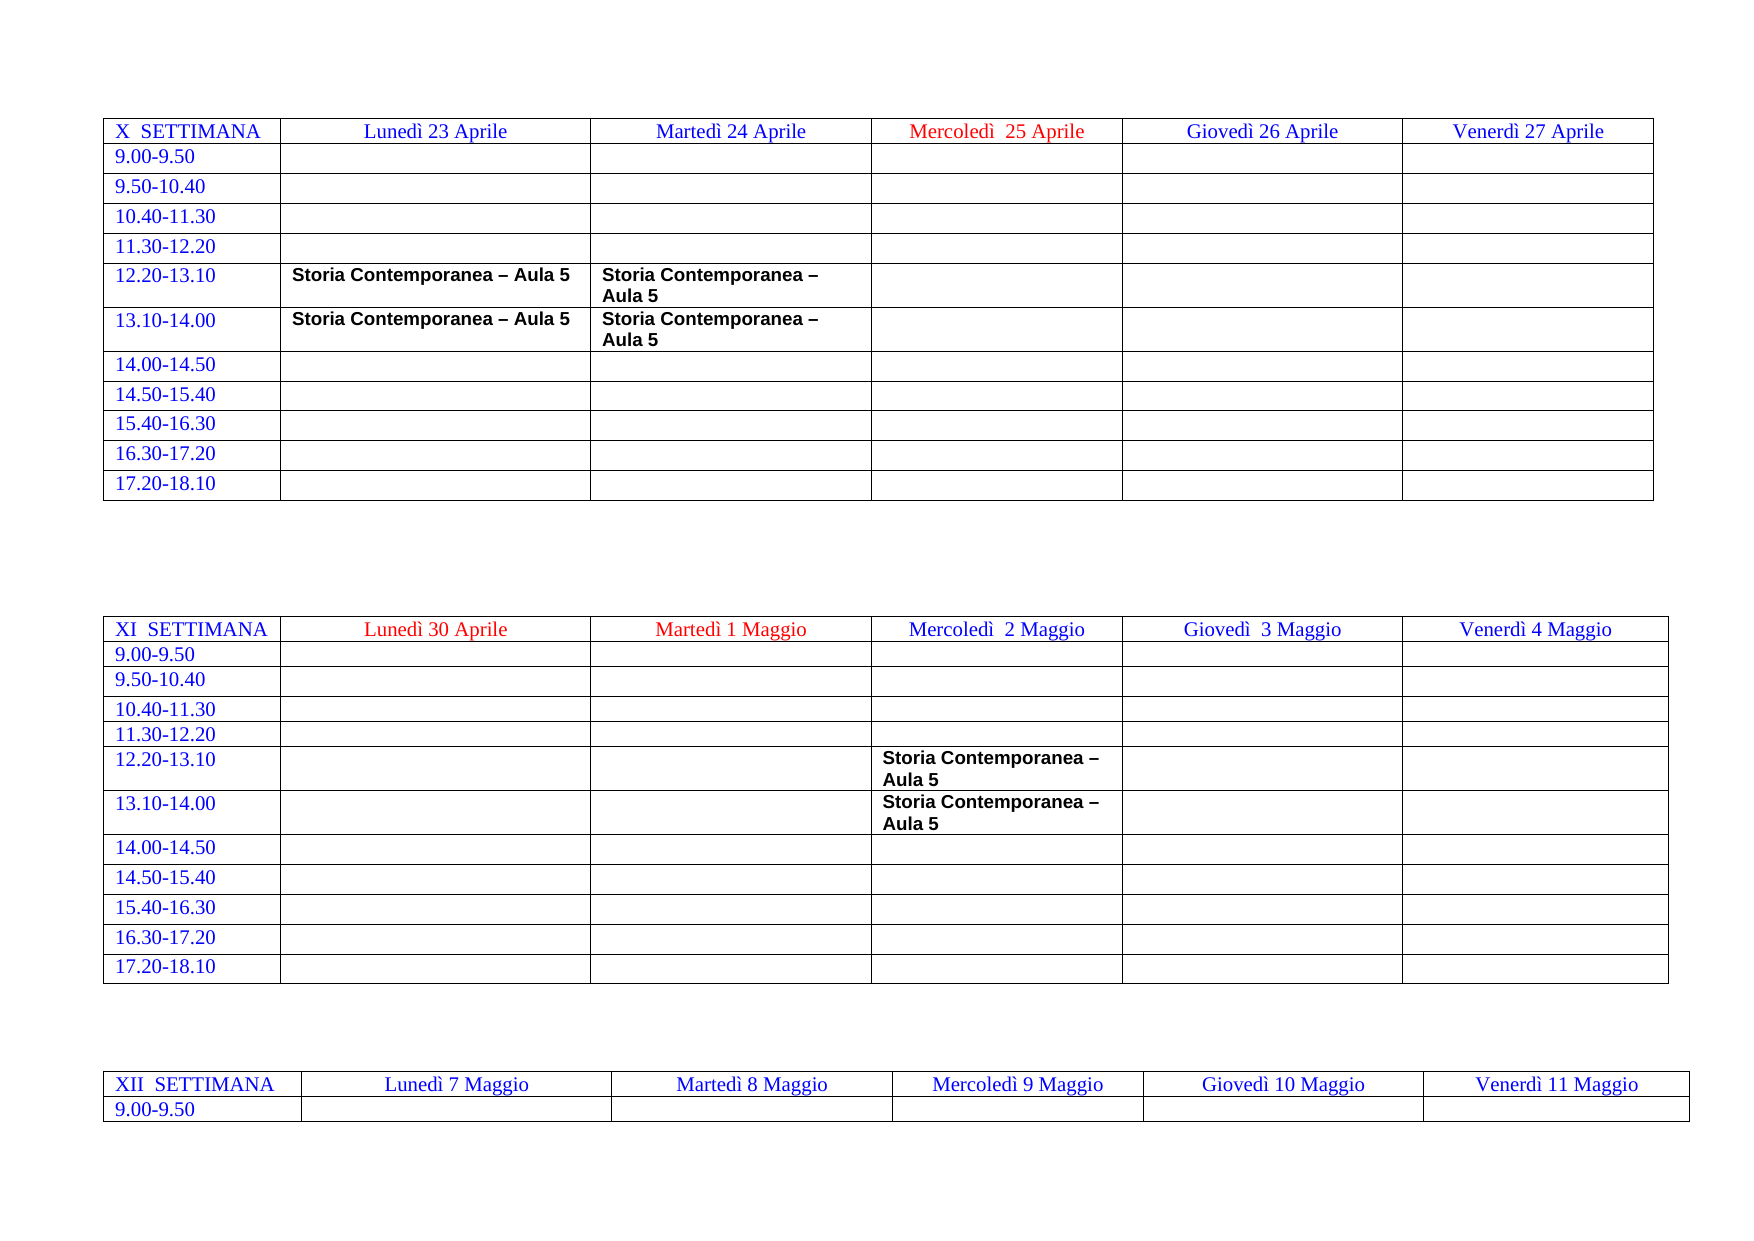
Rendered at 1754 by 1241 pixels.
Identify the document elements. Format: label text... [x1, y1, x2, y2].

table_cell 11.30-12.20 [104, 722, 280, 746]
table_cell [281, 411, 590, 440]
table_cell [591, 352, 871, 381]
table_cell [1123, 441, 1402, 470]
table_cell [1123, 144, 1402, 173]
table_cell 12.20-13.10 [104, 264, 280, 307]
table_cell [1403, 174, 1653, 203]
table_cell 9.50-10.40 [104, 667, 280, 696]
table_cell [281, 865, 590, 894]
table_cell [1403, 642, 1668, 666]
table_cell [591, 747, 871, 790]
table_cell [1123, 865, 1402, 894]
table_cell [872, 234, 1122, 262]
table_cell [1144, 1097, 1423, 1121]
table_cell [1123, 955, 1402, 983]
table_cell [872, 667, 1122, 696]
table_cell [1123, 925, 1402, 953]
table_cell 17.20-18.10 [104, 955, 280, 983]
table_cell [872, 835, 1122, 864]
table_cell [281, 144, 590, 173]
table_cell [1123, 667, 1402, 696]
table_header Mercoledì 25 Aprile [872, 119, 1122, 143]
table_cell [591, 471, 871, 500]
table_cell [1123, 382, 1402, 410]
table_cell [1123, 352, 1402, 381]
table_cell [1403, 747, 1668, 790]
table_header Martedì 1 Maggio [591, 617, 871, 641]
table_header Lunedì 30 Aprile [281, 617, 590, 641]
table_cell [1123, 234, 1402, 262]
table_cell [281, 382, 590, 410]
table_cell [591, 234, 871, 262]
table_cell [281, 791, 590, 834]
table_cell 17.20-18.10 [104, 471, 280, 500]
table_cell Storia Contemporanea – Aula 5 [281, 264, 590, 307]
table_cell [591, 722, 871, 746]
table_cell [1403, 204, 1653, 233]
table_header XI settimana [104, 617, 280, 641]
table_cell [281, 234, 590, 262]
table_header Venerdì 11 Maggio [1424, 1072, 1689, 1096]
table_cell Storia Contemporanea – Aula 5 [872, 747, 1122, 790]
table_cell [281, 471, 590, 500]
table_cell [1403, 925, 1668, 953]
table_cell [872, 955, 1122, 983]
table_header Mercoledì 2 Maggio [872, 617, 1122, 641]
table_cell Storia Contemporanea – Aula 5 [872, 791, 1122, 834]
table_cell [591, 204, 871, 233]
table_cell [872, 308, 1122, 351]
table_cell [591, 441, 871, 470]
table_header Lunedì 23 Aprile [281, 119, 590, 143]
table_header Giovedì 3 Maggio [1123, 617, 1402, 641]
table_cell 15.40-16.30 [104, 411, 280, 440]
table_cell [1403, 667, 1668, 696]
table_cell 9.50-10.40 [104, 174, 280, 203]
table_header XII settimana [104, 1072, 301, 1096]
table_cell 16.30-17.20 [104, 441, 280, 470]
table_cell [872, 697, 1122, 721]
table_cell [1403, 234, 1653, 262]
table_cell [591, 791, 871, 834]
table_cell Storia Contemporanea – Aula 5 [281, 308, 590, 351]
table_cell [281, 174, 590, 203]
table_cell 13.10-14.00 [104, 791, 280, 834]
table_cell [1123, 174, 1402, 203]
table_cell [1403, 308, 1653, 351]
table_cell [281, 204, 590, 233]
table_cell [281, 895, 590, 924]
table_cell 14.50-15.40 [104, 865, 280, 894]
table_cell [591, 411, 871, 440]
table_cell [281, 747, 590, 790]
table_cell 9.00-9.50 [104, 1097, 301, 1121]
table_cell [872, 642, 1122, 666]
table_cell [281, 722, 590, 746]
table_cell [893, 1097, 1143, 1121]
table_cell [1123, 697, 1402, 721]
table_cell [1403, 441, 1653, 470]
table_cell Storia Contemporanea – Aula 5 [591, 308, 871, 351]
table_cell [1403, 895, 1668, 924]
table_cell [1403, 411, 1653, 440]
table_cell [1403, 791, 1668, 834]
table_cell [1123, 747, 1402, 790]
table_cell [281, 835, 590, 864]
table_cell 14.50-15.40 [104, 382, 280, 410]
table_cell 14.00-14.50 [104, 352, 280, 381]
table_cell [591, 865, 871, 894]
table_cell [872, 722, 1122, 746]
table_cell [281, 642, 590, 666]
table_cell [872, 174, 1122, 203]
table_cell [872, 204, 1122, 233]
table_cell [591, 697, 871, 721]
table_cell 10.40-11.30 [104, 204, 280, 233]
table_cell [1123, 722, 1402, 746]
table_cell [591, 895, 871, 924]
table_cell [1123, 835, 1402, 864]
table_cell [1123, 895, 1402, 924]
table_cell [281, 667, 590, 696]
table_header Giovedì 26 Aprile [1123, 119, 1402, 143]
table_cell [591, 144, 871, 173]
table_cell [1403, 382, 1653, 410]
table_cell [591, 955, 871, 983]
table_header X settimana [104, 119, 280, 143]
table_cell [281, 955, 590, 983]
table_cell [872, 144, 1122, 173]
table_cell [1403, 697, 1668, 721]
table_header Venerdì 4 Maggio [1403, 617, 1668, 641]
table_cell [1123, 411, 1402, 440]
table_cell [591, 925, 871, 953]
table_cell [872, 441, 1122, 470]
table_cell [1123, 471, 1402, 500]
table_header Venerdì 27 Aprile [1403, 119, 1653, 143]
table_cell [591, 382, 871, 410]
table_cell 12.20-13.10 [104, 747, 280, 790]
table_cell [1403, 471, 1653, 500]
table_cell [281, 925, 590, 953]
table_cell [1403, 835, 1668, 864]
table_cell [281, 697, 590, 721]
table_cell [872, 411, 1122, 440]
table_cell 13.10-14.00 [104, 308, 280, 351]
table_cell [1403, 865, 1668, 894]
table_cell [1403, 955, 1668, 983]
table_header Martedì 8 Maggio [612, 1072, 892, 1096]
table_cell 10.40-11.30 [104, 697, 280, 721]
table_cell [872, 471, 1122, 500]
table_cell [302, 1097, 611, 1121]
table_cell [591, 667, 871, 696]
table_cell [1123, 308, 1402, 351]
table_cell [281, 352, 590, 381]
table_cell Storia Contemporanea – Aula 5 [591, 264, 871, 307]
table_cell [1123, 264, 1402, 307]
table_cell 16.30-17.20 [104, 925, 280, 953]
table_cell [872, 925, 1122, 953]
table_cell [1403, 264, 1653, 307]
table_cell [591, 174, 871, 203]
table_cell 9.00-9.50 [104, 642, 280, 666]
table_cell [872, 895, 1122, 924]
table_cell 14.00-14.50 [104, 835, 280, 864]
table_cell [612, 1097, 892, 1121]
table_cell [872, 865, 1122, 894]
table_cell [1123, 204, 1402, 233]
table_header Giovedì 10 Maggio [1144, 1072, 1423, 1096]
table_cell [591, 642, 871, 666]
table_cell [1403, 352, 1653, 381]
table_cell [1123, 791, 1402, 834]
table_cell 11.30-12.20 [104, 234, 280, 262]
table_cell [872, 382, 1122, 410]
table_cell [1123, 642, 1402, 666]
table_header Mercoledì 9 Maggio [893, 1072, 1143, 1096]
table_cell [591, 835, 871, 864]
table_header Lunedì 7 Maggio [302, 1072, 611, 1096]
table_cell [872, 264, 1122, 307]
table_cell [281, 441, 590, 470]
table_cell [872, 352, 1122, 381]
table_cell [1424, 1097, 1689, 1121]
table_header Martedì 24 Aprile [591, 119, 871, 143]
table_cell 15.40-16.30 [104, 895, 280, 924]
table_cell 9.00-9.50 [104, 144, 280, 173]
table_cell [1403, 144, 1653, 173]
table_cell [1403, 722, 1668, 746]
